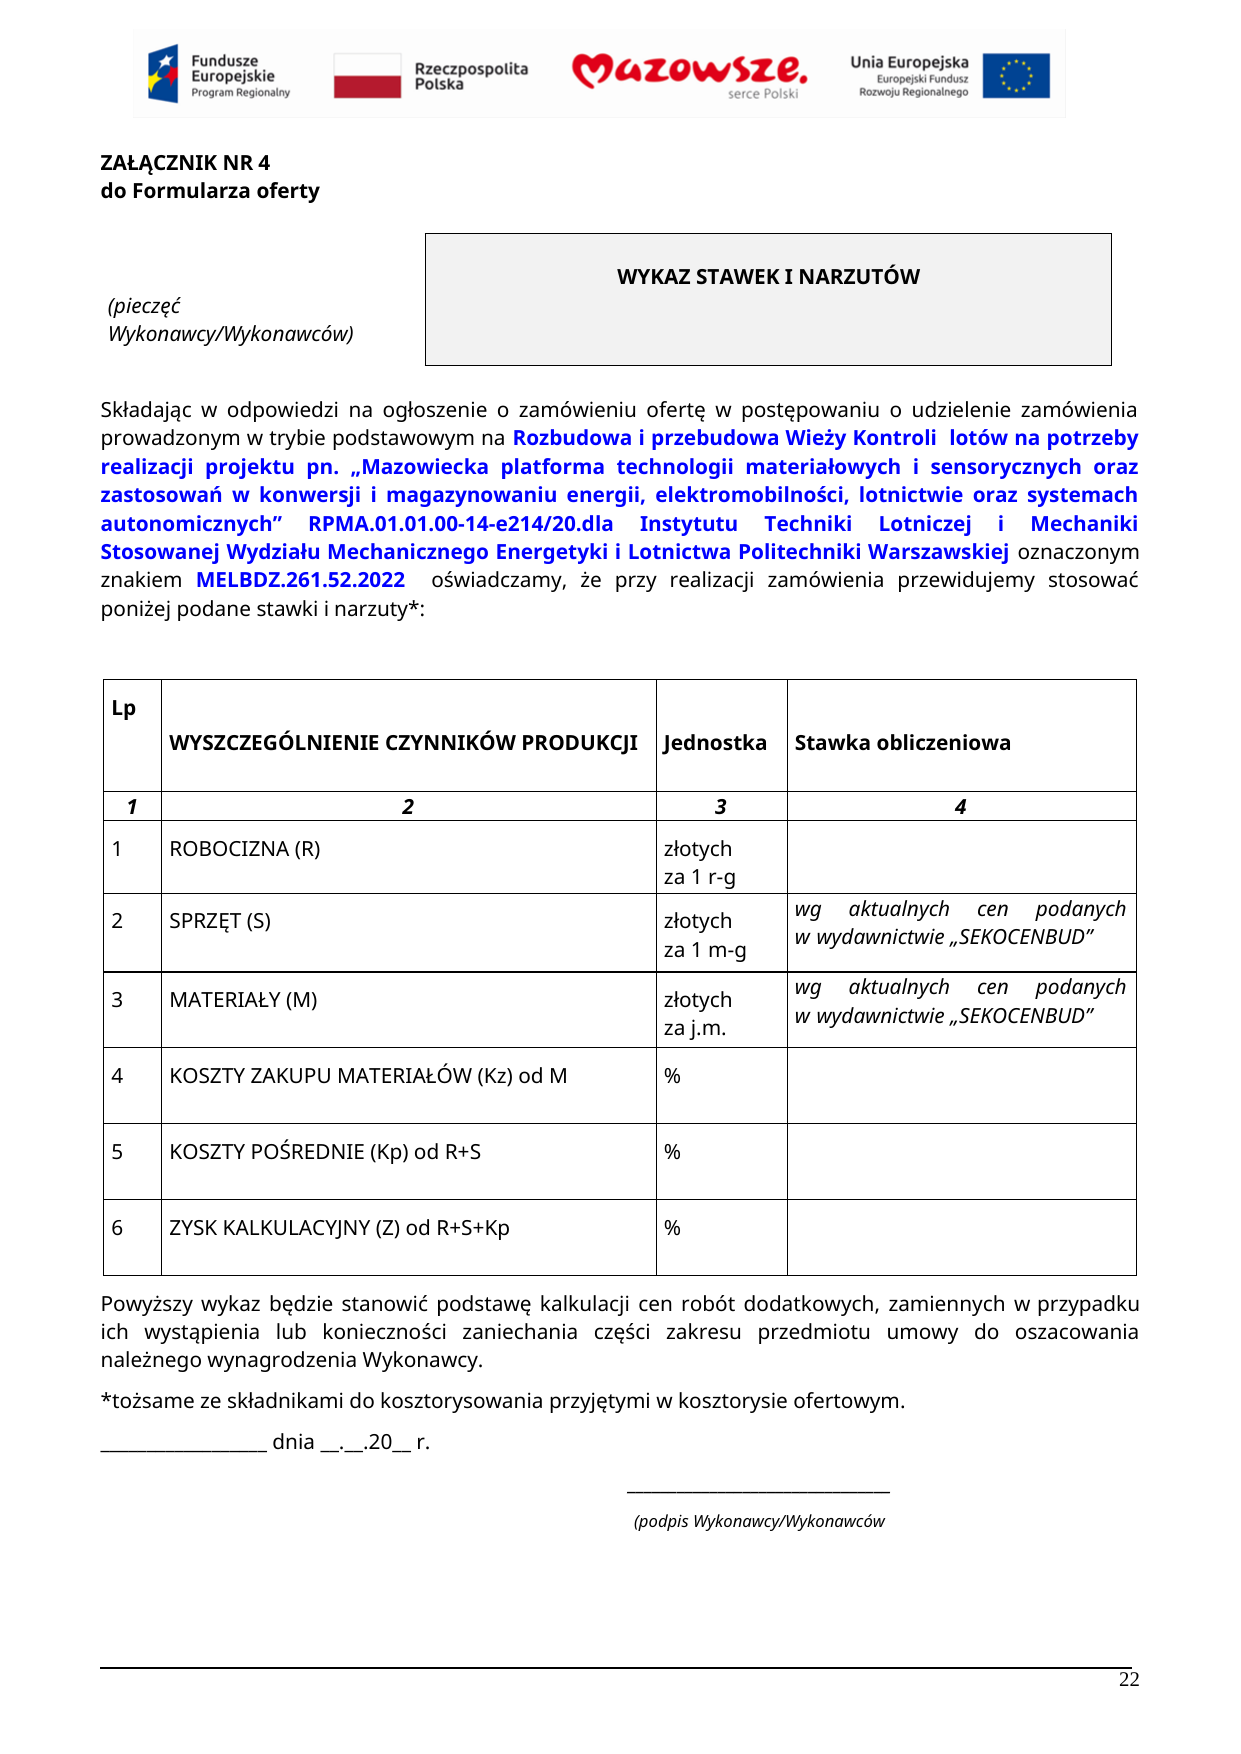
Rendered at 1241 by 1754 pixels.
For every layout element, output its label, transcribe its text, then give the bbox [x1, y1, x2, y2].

text (podpis Wykonawcy/Wykonawców [100, 1509, 1140, 1532]
table_cell ROBOCIZNA (R) [162, 821, 656, 893]
table_cell KOSZTY POŚREDNIE (Kp) od R+S [162, 1124, 656, 1199]
table_header Stawka obliczeniowa [788, 680, 1136, 791]
table_cell 2 [104, 894, 161, 971]
table_cell złotych za j.m. [657, 973, 787, 1047]
table_cell złotych za 1 m-g [657, 894, 787, 971]
table_header WYKAZ STAWEK I NARZUTÓW [426, 234, 1111, 365]
table_cell 2 [162, 792, 656, 820]
table_cell 4 [104, 1048, 161, 1123]
text ZAŁĄCZNIK NR 4 [100, 148, 1140, 176]
table_cell % [657, 1124, 787, 1199]
table_cell MATERIAŁY (M) [162, 973, 656, 1047]
table_cell SPRZĘT (S) [162, 894, 656, 971]
table_cell wg aktualnych cen podanych w wydawnictwie „SEKOCENBUD” [788, 894, 1136, 971]
table_cell [788, 1124, 1136, 1199]
text Powyższy wykaz będzie stanowić podstawę kalkulacji cen robót dodatkowych, zamiennych w przypadku ich wystąpienia lub konieczności zaniechania części zakresu przedmiotu umowy do oszacowania należnego wynagrodzenia Wykonawcy. [100, 1289, 1140, 1374]
text ________________________________ [569, 1468, 1140, 1497]
table_cell [788, 1200, 1136, 1275]
table_cell 3 [657, 792, 787, 820]
table_header WYSZCZEGÓLNIENIE CZYNNIKÓW PRODUKCJI [162, 680, 656, 791]
table_cell 4 [788, 792, 1136, 820]
table_cell [788, 1048, 1136, 1123]
table_cell ZYSK KALKULACYJNY (Z) od R+S+Kp [162, 1200, 656, 1275]
table_cell % [657, 1200, 787, 1275]
table_cell 1 [104, 792, 161, 820]
table_cell wg aktualnych cen podanych w wydawnictwie „SEKOCENBUD” [788, 973, 1136, 1047]
text *tożsame ze składnikami do kosztorysowania przyjętymi w kosztorysie ofertowym. [100, 1386, 1140, 1415]
table_cell KOSZTY ZAKUPU MATERIAŁÓW (Kz) od M [162, 1048, 656, 1123]
text Składając w odpowiedzi na ogłoszenie o zamówieniu ofertę w postępowaniu o udzielenie zamówienia prowadzonym w trybie podstawowym na Rozbudowa i przebudowa Wieży Kontroli lotów na potrzeby realizacji projektu pn. „Mazowiecka platforma technologii materiałowych i sensorycznych oraz zastosowań w konwersji i magazynowaniu energii, elektromobilności, lotnictwie oraz systemach autonomicznych” RPMA.01.01.00-14-e214/20.dla Instytutu Techniki Lotniczej i Mechaniki Stosowanej Wydziału Mechanicznego Energetyki i Lotnictwa Politechniki Warszawskiej oznaczonym znakiem MELBDZ.261.52.2022 oświadczamy, że przy realizacji zamówienia przewidujemy stosować poniżej podane stawki i narzuty*: [100, 395, 1140, 622]
text do Formularza oferty [100, 176, 1140, 204]
table_cell 5 [104, 1124, 161, 1199]
table_cell 3 [104, 973, 161, 1047]
text __________________ dnia __.__.20__ r. [100, 1427, 1140, 1456]
table_header Lp [104, 680, 161, 791]
table_cell % [657, 1048, 787, 1123]
picture [118, 29, 1123, 119]
table_cell 6 [104, 1200, 161, 1275]
table_cell 1 [104, 821, 161, 893]
table_header (pieczęć Wykonawcy/Wykonawców) [100, 233, 425, 365]
table_cell złotych za 1 r-g [657, 821, 787, 893]
table_header Jednostka [657, 680, 787, 791]
table_cell [788, 821, 1136, 893]
